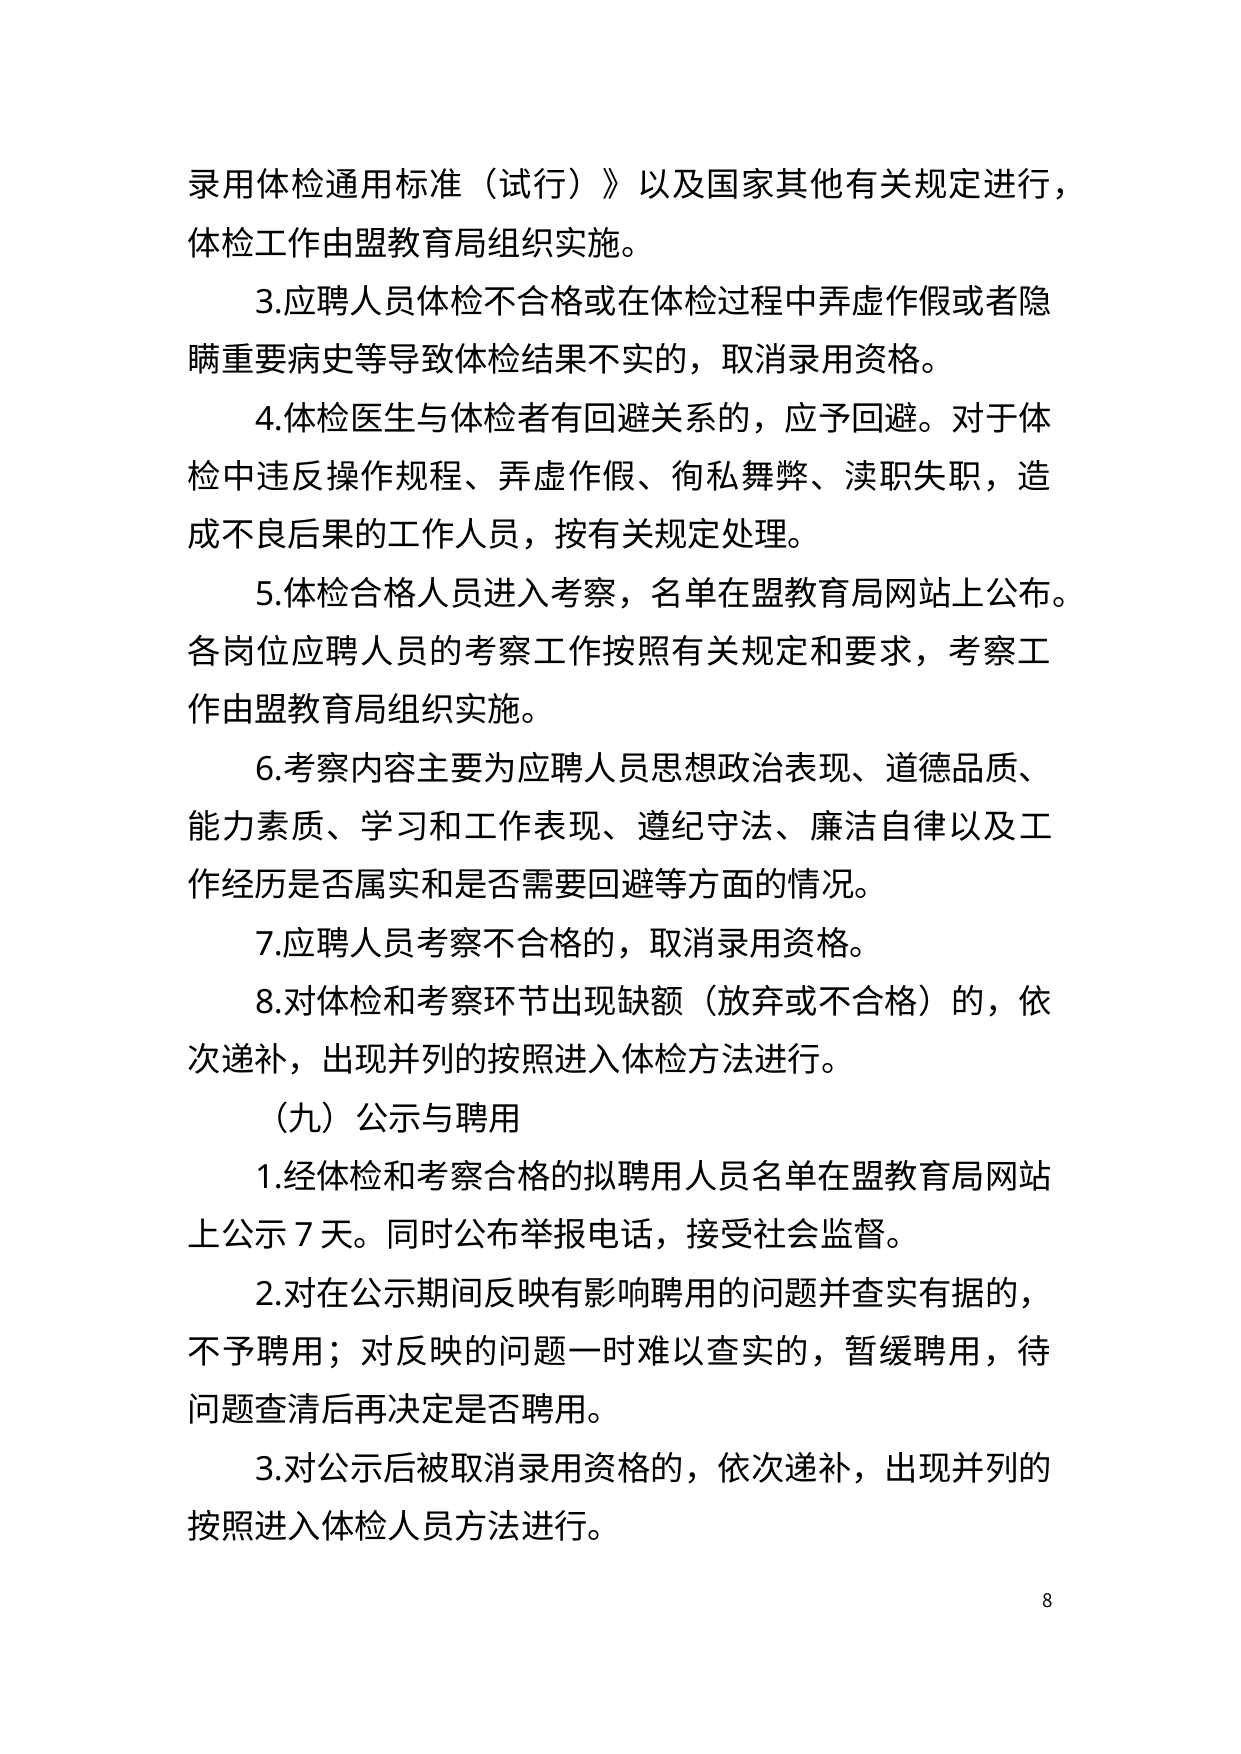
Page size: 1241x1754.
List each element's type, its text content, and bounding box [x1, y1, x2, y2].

text （九）公示与聘用 [187, 1083, 1053, 1142]
text 5.体检合格人员进入考察，名单在盟教育局网站上公布。各岗位应聘人员的考察工作按照有关规定和要求，考察工作由盟教育局组织实施。 [187, 558, 1053, 733]
text 8.对体检和考察环节出现缺额（放弃或不合格）的，依次递补，出现并列的按照进入体检方法进行。 [187, 967, 1053, 1083]
text 3.应聘人员体检不合格或在体检过程中弄虚作假或者隐瞒重要病史等导致体检结果不实的，取消录用资格。 [187, 267, 1053, 383]
text 7.应聘人员考察不合格的，取消录用资格。 [187, 908, 1053, 967]
text 3.对公示后被取消录用资格的，依次递补，出现并列的按照进入体检人员方法进行。 [187, 1433, 1053, 1550]
text 1.经体检和考察合格的拟聘用人员名单在盟教育局网站上公示7天。同时公布举报电话，接受社会监督。 [187, 1142, 1053, 1258]
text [187, 150, 1053, 267]
text 6.考察内容主要为应聘人员思想政治表现、道德品质、能力素质、学习和工作表现、遵纪守法、廉洁自律以及工作经历是否属实和是否需要回避等方面的情况。 [187, 733, 1053, 908]
text 2.对在公示期间反映有影响聘用的问题并查实有据的，不予聘用；对反映的问题一时难以查实的，暂缓聘用，待问题查清后再决定是否聘用。 [187, 1258, 1053, 1433]
text 4.体检医生与体检者有回避关系的，应予回避。对于体检中违反操作规程、弄虚作假、徇私舞弊、渎职失职，造成不良后果的工作人员，按有关规定处理。 [187, 383, 1053, 558]
